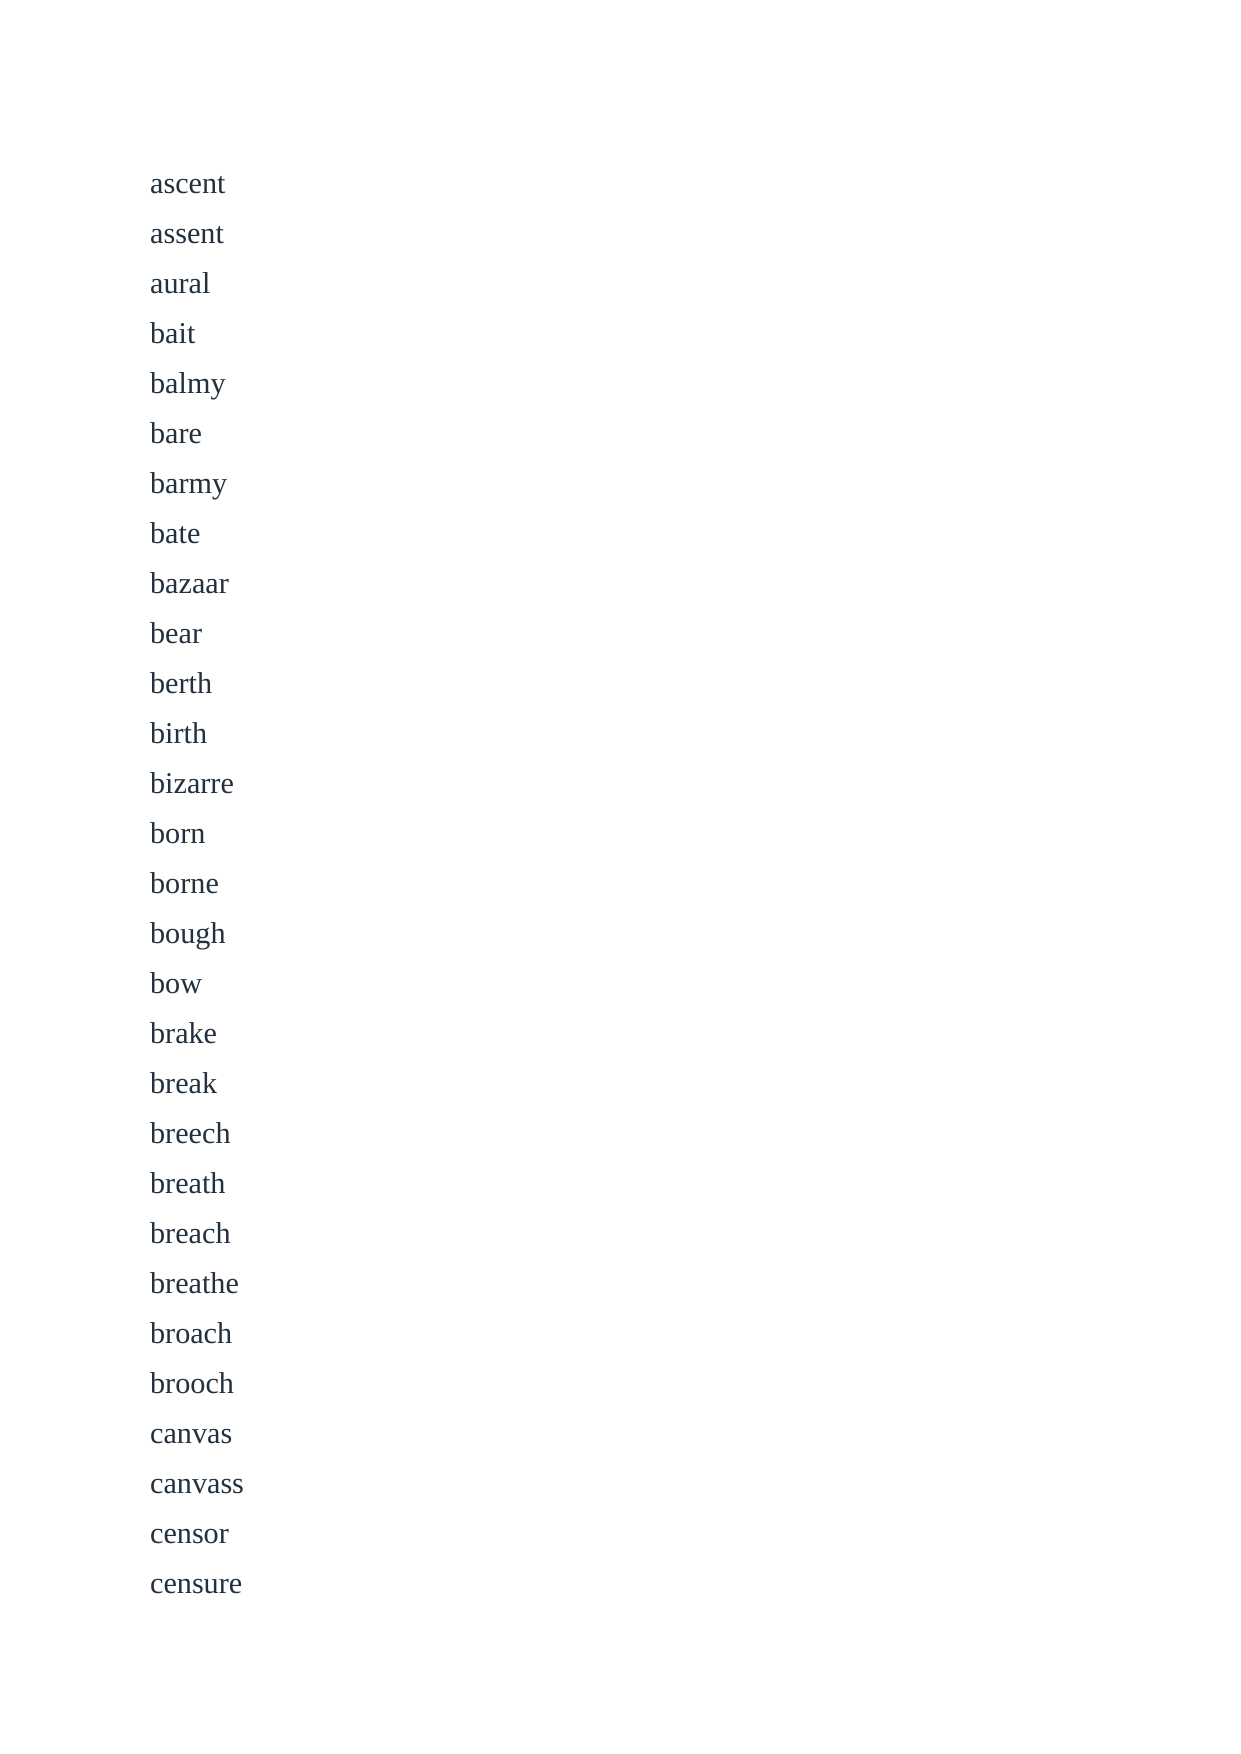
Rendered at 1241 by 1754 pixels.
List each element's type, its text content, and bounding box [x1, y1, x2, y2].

text breach [150, 1200, 1090, 1250]
text break [150, 1050, 1090, 1100]
text berth [150, 650, 1090, 700]
text bate [150, 500, 1090, 550]
text ascent [150, 150, 1090, 200]
text bizarre [150, 750, 1090, 800]
text born [150, 800, 1090, 850]
text brooch [150, 1350, 1090, 1400]
text birth [150, 700, 1090, 750]
text censure [150, 1550, 1090, 1600]
text bait [150, 300, 1090, 350]
text censor [150, 1500, 1090, 1550]
text bow [150, 950, 1090, 1000]
text assent [150, 200, 1090, 250]
text breech [150, 1100, 1090, 1150]
text aural [150, 250, 1090, 300]
text borne [150, 850, 1090, 900]
text canvass [150, 1450, 1090, 1500]
text bear [150, 600, 1090, 650]
text barmy [150, 450, 1090, 500]
text bough [150, 900, 1090, 950]
text breathe [150, 1250, 1090, 1300]
text brake [150, 1000, 1090, 1050]
text broach [150, 1300, 1090, 1350]
text bare [150, 400, 1090, 450]
text breath [150, 1150, 1090, 1200]
text canvas [150, 1400, 1090, 1450]
text balmy [150, 350, 1090, 400]
text bazaar [150, 550, 1090, 600]
